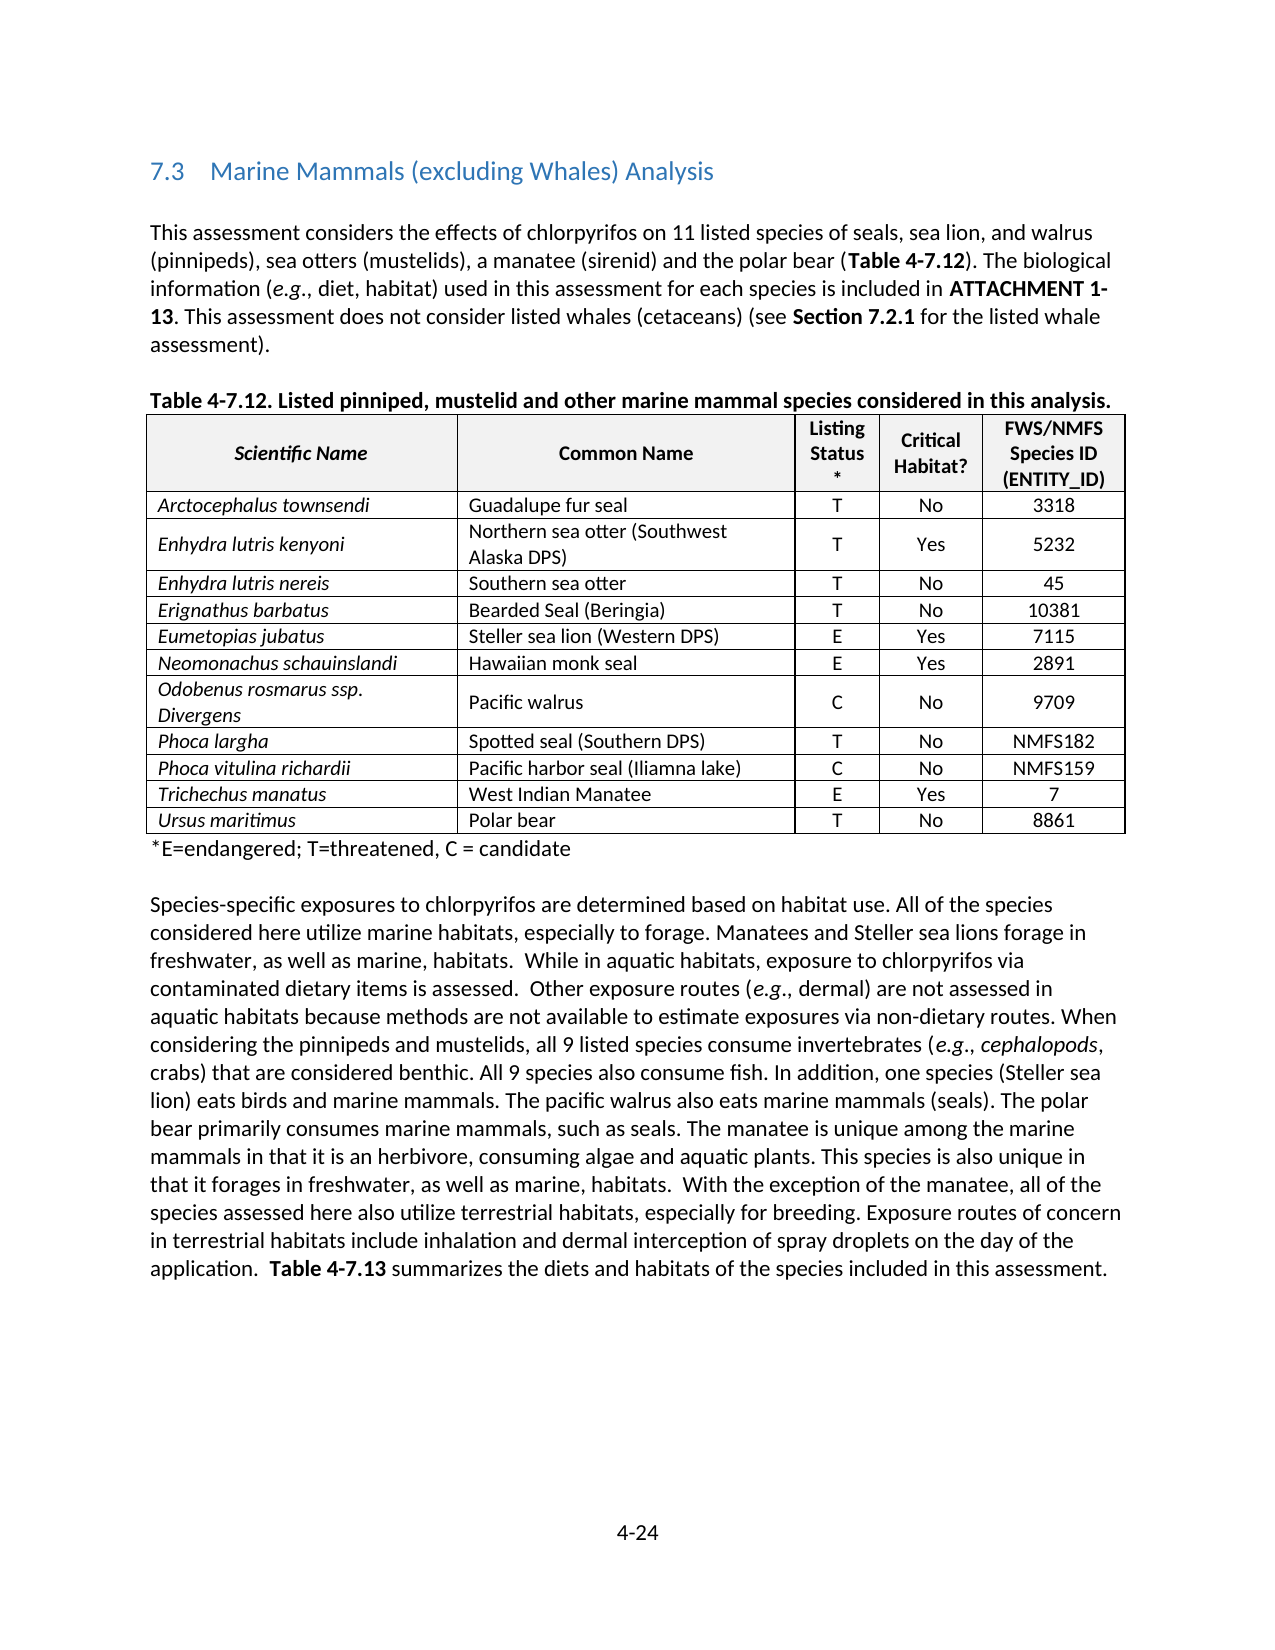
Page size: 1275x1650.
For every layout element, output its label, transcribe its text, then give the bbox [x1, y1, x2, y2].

table_cell Spotted seal (Southern DPS) [458, 728, 794, 754]
text Table 4-7.12. Listed pinniped, mustelid and other marine mammal species considered in this analysis. [150, 386, 1125, 414]
table_cell Pacific walrus [458, 676, 794, 727]
table_cell Steller sea lion (Western DPS) [458, 624, 794, 649]
table_cell 10381 [983, 597, 1124, 622]
table_cell E [796, 781, 879, 807]
table_cell Arctocephalus townsendi [147, 492, 457, 518]
table_cell No [880, 808, 982, 833]
table_cell NMFS182 [983, 728, 1124, 754]
table_cell No [880, 597, 982, 622]
table_cell E [796, 650, 879, 675]
table_cell Trichechus manatus [147, 781, 457, 807]
table_cell Yes [880, 781, 982, 807]
table_cell 3318 [983, 492, 1124, 518]
table_cell Odobenus rosmarus ssp. Divergens [147, 676, 457, 727]
table_cell 7115 [983, 624, 1124, 649]
table_cell C [796, 676, 879, 727]
table_cell Eumetopias jubatus [147, 624, 457, 649]
table_cell 45 [983, 571, 1124, 596]
table_cell E [796, 624, 879, 649]
table_header Listing Status* [796, 415, 879, 491]
table_cell C [796, 755, 879, 780]
table_cell T [796, 571, 879, 596]
table_cell T [796, 597, 879, 622]
table_cell Phoca largha [147, 728, 457, 754]
text Species-specific exposures to chlorpyrifos are determined based on habitat use. All of the species considered here utilize marine habitats, especially to forage. Manatees and Steller sea lions forage in freshwater, as well as marine, habitats. While in aquatic habitats, exposure to chlorpyrifos via contaminated dietary items is assessed. Other exposure routes (e.g., dermal) are not assessed in aquatic habitats because methods are not available to estimate exposures via non-dietary routes. When considering the pinnipeds and mustelids, all 9 listed species consume invertebrates (e.g., cephalopods, crabs) that are considered benthic. All 9 species also consume fish. In addition, one species (Steller sea lion) eats birds and marine mammals. The pacific walrus also eats marine mammals (seals). The polar bear primarily consumes marine mammals, such as seals. The manatee is unique among the marine mammals in that it is an herbivore, consuming algae and aquatic plants. This species is also unique in that it forages in freshwater, as well as marine, habitats. With the exception of the manatee, all of the species assessed here also utilize terrestrial habitats, especially for breeding. Exposure routes of concern in terrestrial habitats include inhalation and dermal interception of spray droplets on the day of the application. Table 4-7.13 summarizes the diets and habitats of the species included in this assessment. [150, 890, 1125, 1282]
table_header Common Name [458, 415, 794, 491]
text This assessment considers the effects of chlorpyrifos on 11 listed species of seals, sea lion, and walrus (pinnipeds), sea otters (mustelids), a manatee (sirenid) and the polar bear (Table 4-7.12). The biological information (e.g., diet, habitat) used in this assessment for each species is included in ATTACHMENT 1-13. This assessment does not consider listed whales (cetaceans) (see Section 7.2.1 for the listed whale assessment). [150, 218, 1125, 358]
table_cell T [796, 728, 879, 754]
table_cell No [880, 676, 982, 727]
table_cell 8861 [983, 808, 1124, 833]
table_cell Bearded Seal (Beringia) [458, 597, 794, 622]
table_cell NMFS159 [983, 755, 1124, 780]
subtitle Marine Mammals (excluding Whales) Analysis [150, 154, 1125, 187]
table_cell West Indian Manatee [458, 781, 794, 807]
table_cell Erignathus barbatus [147, 597, 457, 622]
table_cell Yes [880, 650, 982, 675]
table_cell 2891 [983, 650, 1124, 675]
table_cell Hawaiian monk seal [458, 650, 794, 675]
table_cell T [796, 492, 879, 518]
table_cell Yes [880, 519, 982, 569]
table_cell Neomonachus schauinslandi [147, 650, 457, 675]
table_cell Pacific harbor seal (Iliamna lake) [458, 755, 794, 780]
table_cell T [796, 808, 879, 833]
table_cell 5232 [983, 519, 1124, 569]
table_cell 9709 [983, 676, 1124, 727]
table_cell No [880, 492, 982, 518]
table_cell Southern sea otter [458, 571, 794, 596]
table_cell No [880, 571, 982, 596]
table_cell Northern sea otter (Southwest Alaska DPS) [458, 519, 794, 569]
table_cell Phoca vitulina richardii [147, 755, 457, 780]
table_cell Yes [880, 624, 982, 649]
table_header Critical Habitat? [880, 415, 982, 491]
table_cell Enhydra lutris nereis [147, 571, 457, 596]
table_header FWS/NMFS Species ID (ENTITY_ID) [983, 415, 1124, 491]
table_header Scientific Name [147, 415, 457, 491]
table_cell Ursus maritimus [147, 808, 457, 833]
table_cell No [880, 755, 982, 780]
table_cell Guadalupe fur seal [458, 492, 794, 518]
table_cell 7 [983, 781, 1124, 807]
table_cell T [796, 519, 879, 569]
table_cell Polar bear [458, 808, 794, 833]
table_cell No [880, 728, 982, 754]
table_cell Enhydra lutris kenyoni [147, 519, 457, 569]
text *E=endangered; T=threatened, C = candidate [150, 834, 1125, 862]
